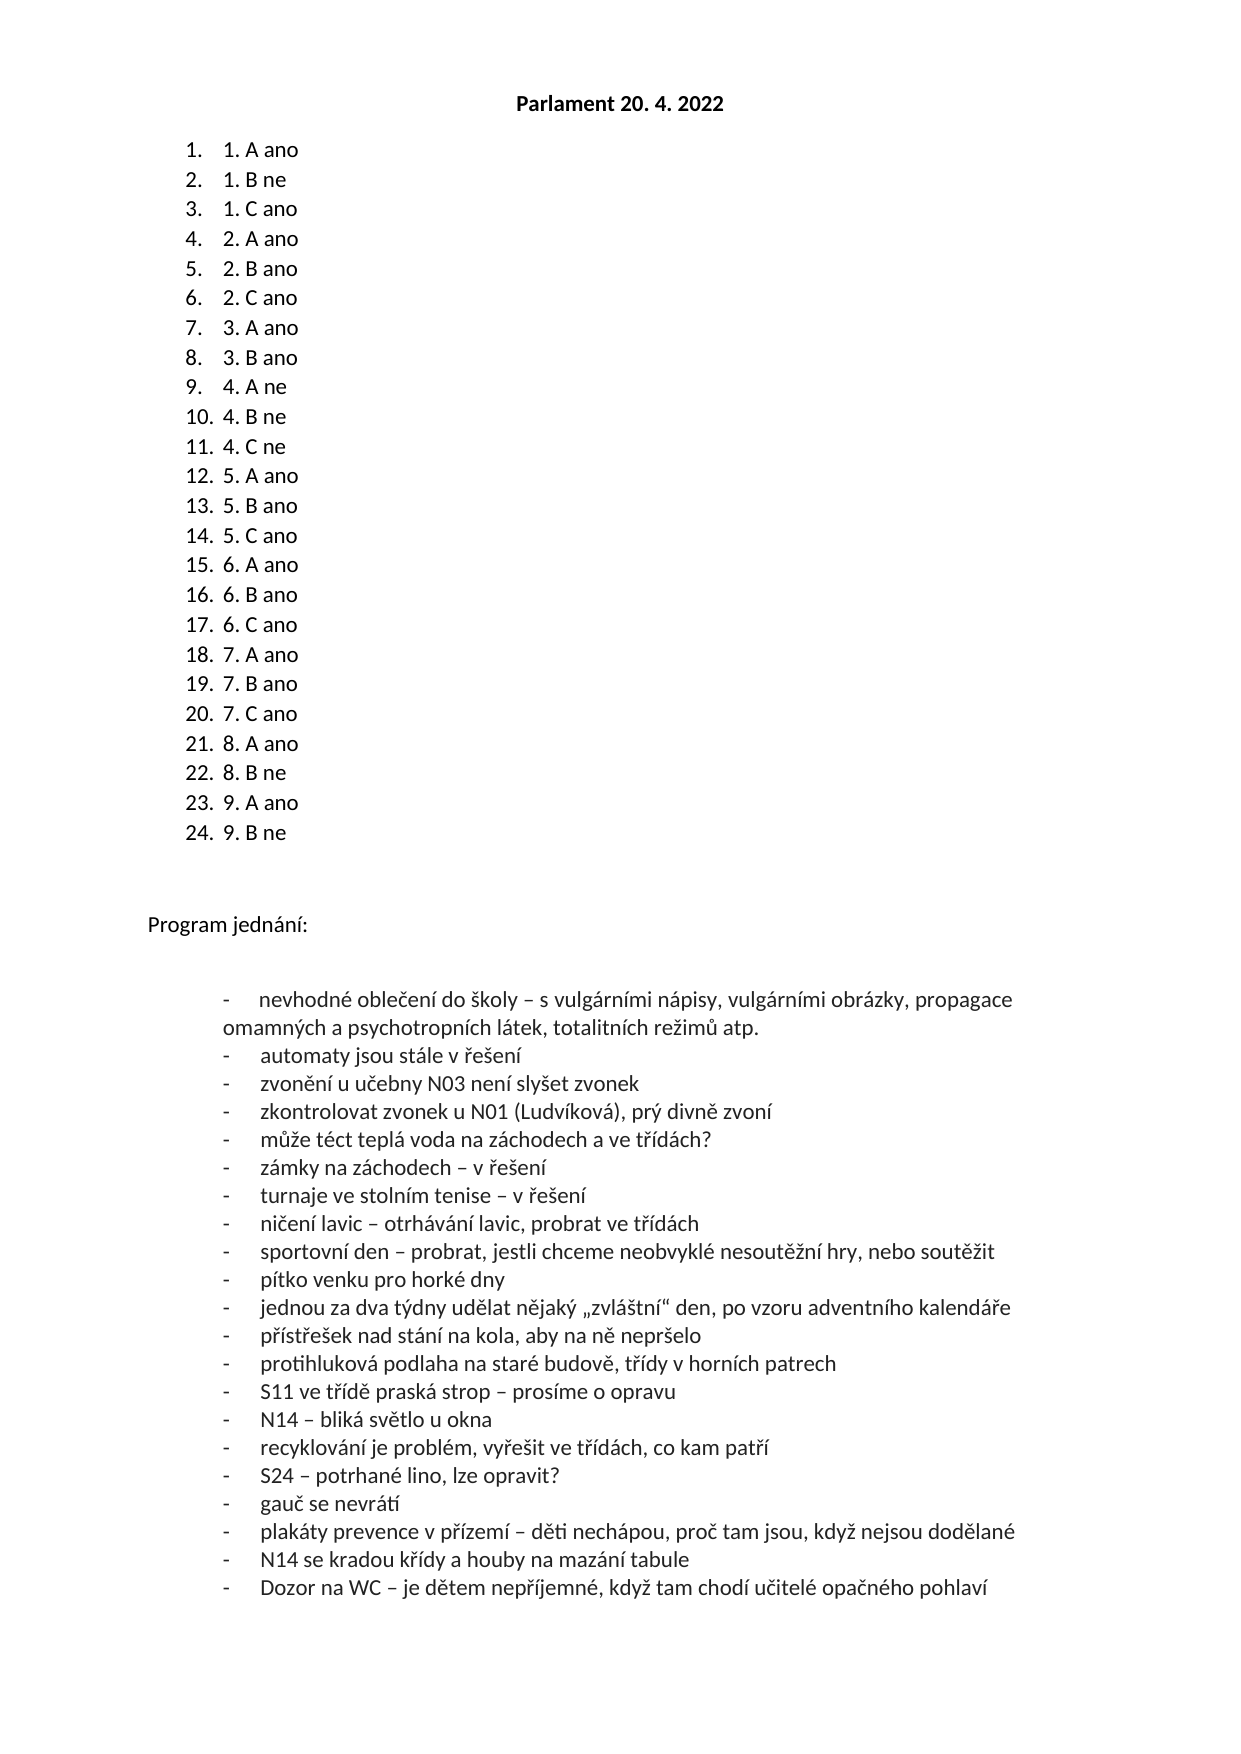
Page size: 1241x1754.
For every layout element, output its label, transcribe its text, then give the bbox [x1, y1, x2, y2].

list 9. B ne [185, 818, 1093, 846]
list 3. B ano [185, 343, 1093, 371]
text Parlament 20. 4. 2022 [148, 89, 1093, 117]
list 7. A ano [185, 640, 1093, 668]
list 5. B ano [185, 491, 1093, 519]
list 6. A ano [185, 551, 1093, 579]
list 6. C ano [185, 610, 1093, 638]
list přístřešek nad stání na kola, aby na ně nepršelo [223, 1321, 1093, 1349]
list 3. A ano [185, 313, 1093, 341]
text Program jednání: [148, 911, 1093, 938]
list N14 se kradou křídy a houby na mazání tabule [223, 1545, 1093, 1573]
list Dozor na WC – je dětem nepříjemné, když tam chodí učitelé opačného pohlaví [223, 1573, 1093, 1601]
list jednou za dva týdny udělat nějaký „zvláštní“ den, po vzoru adventního kalendáře [223, 1293, 1093, 1321]
list zámky na záchodech – v řešení [223, 1153, 1093, 1181]
list 7. C ano [185, 699, 1093, 727]
list 7. B ano [185, 669, 1093, 697]
list 6. B ano [185, 580, 1093, 608]
list 4. C ne [185, 432, 1093, 460]
list 5. C ano [185, 521, 1093, 549]
list sportovní den – probrat, jestli chceme neobvyklé nesoutěžní hry, nebo soutěžit [223, 1237, 1093, 1265]
list plakáty prevence v přízemí – děti nechápou, proč tam jsou, když nejsou dodělané [223, 1517, 1093, 1545]
list zkontrolovat zvonek u N01 (Ludvíková), prý divně zvoní [223, 1097, 1093, 1125]
list turnaje ve stolním tenise – v řešení [223, 1181, 1093, 1209]
list 2. C ano [185, 283, 1093, 311]
list 2. B ano [185, 254, 1093, 282]
list S11 ve třídě praská strop – prosíme o opravu [223, 1377, 1093, 1405]
list 4. A ne [185, 372, 1093, 401]
list 9. A ano [185, 788, 1093, 816]
list automaty jsou stále v řešení [223, 1041, 1093, 1069]
list 2. A ano [185, 224, 1093, 252]
list protihluková podlaha na staré budově, třídy v horních patrech [223, 1349, 1093, 1377]
list 8. B ne [185, 758, 1093, 786]
list může téct teplá voda na záchodech a ve třídách? [223, 1125, 1093, 1153]
list S24 – potrhané lino, lze opravit? [223, 1461, 1093, 1489]
list gauč se nevrátí [223, 1489, 1093, 1517]
list 1. C ano [185, 194, 1093, 222]
list pítko venku pro horké dny [223, 1265, 1093, 1293]
list 1. A ano [185, 135, 1093, 163]
list 1. B ne [185, 165, 1093, 193]
list N14 – bliká světlo u okna [223, 1405, 1093, 1433]
list 4. B ne [185, 402, 1093, 430]
list zvonění u učebny N03 není slyšet zvonek [223, 1069, 1093, 1097]
list 8. A ano [185, 729, 1093, 757]
text - nevhodné oblečení do školy – s vulgárními nápisy, vulgárními obrázky, propagace omamných a psychotropních látek, totalitních režimů atp. [223, 957, 1093, 1041]
list recyklování je problém, vyřešit ve třídách, co kam patří [223, 1433, 1093, 1461]
list 5. A ano [185, 462, 1093, 489]
list ničení lavic – otrhávání lavic, probrat ve třídách [223, 1209, 1093, 1237]
